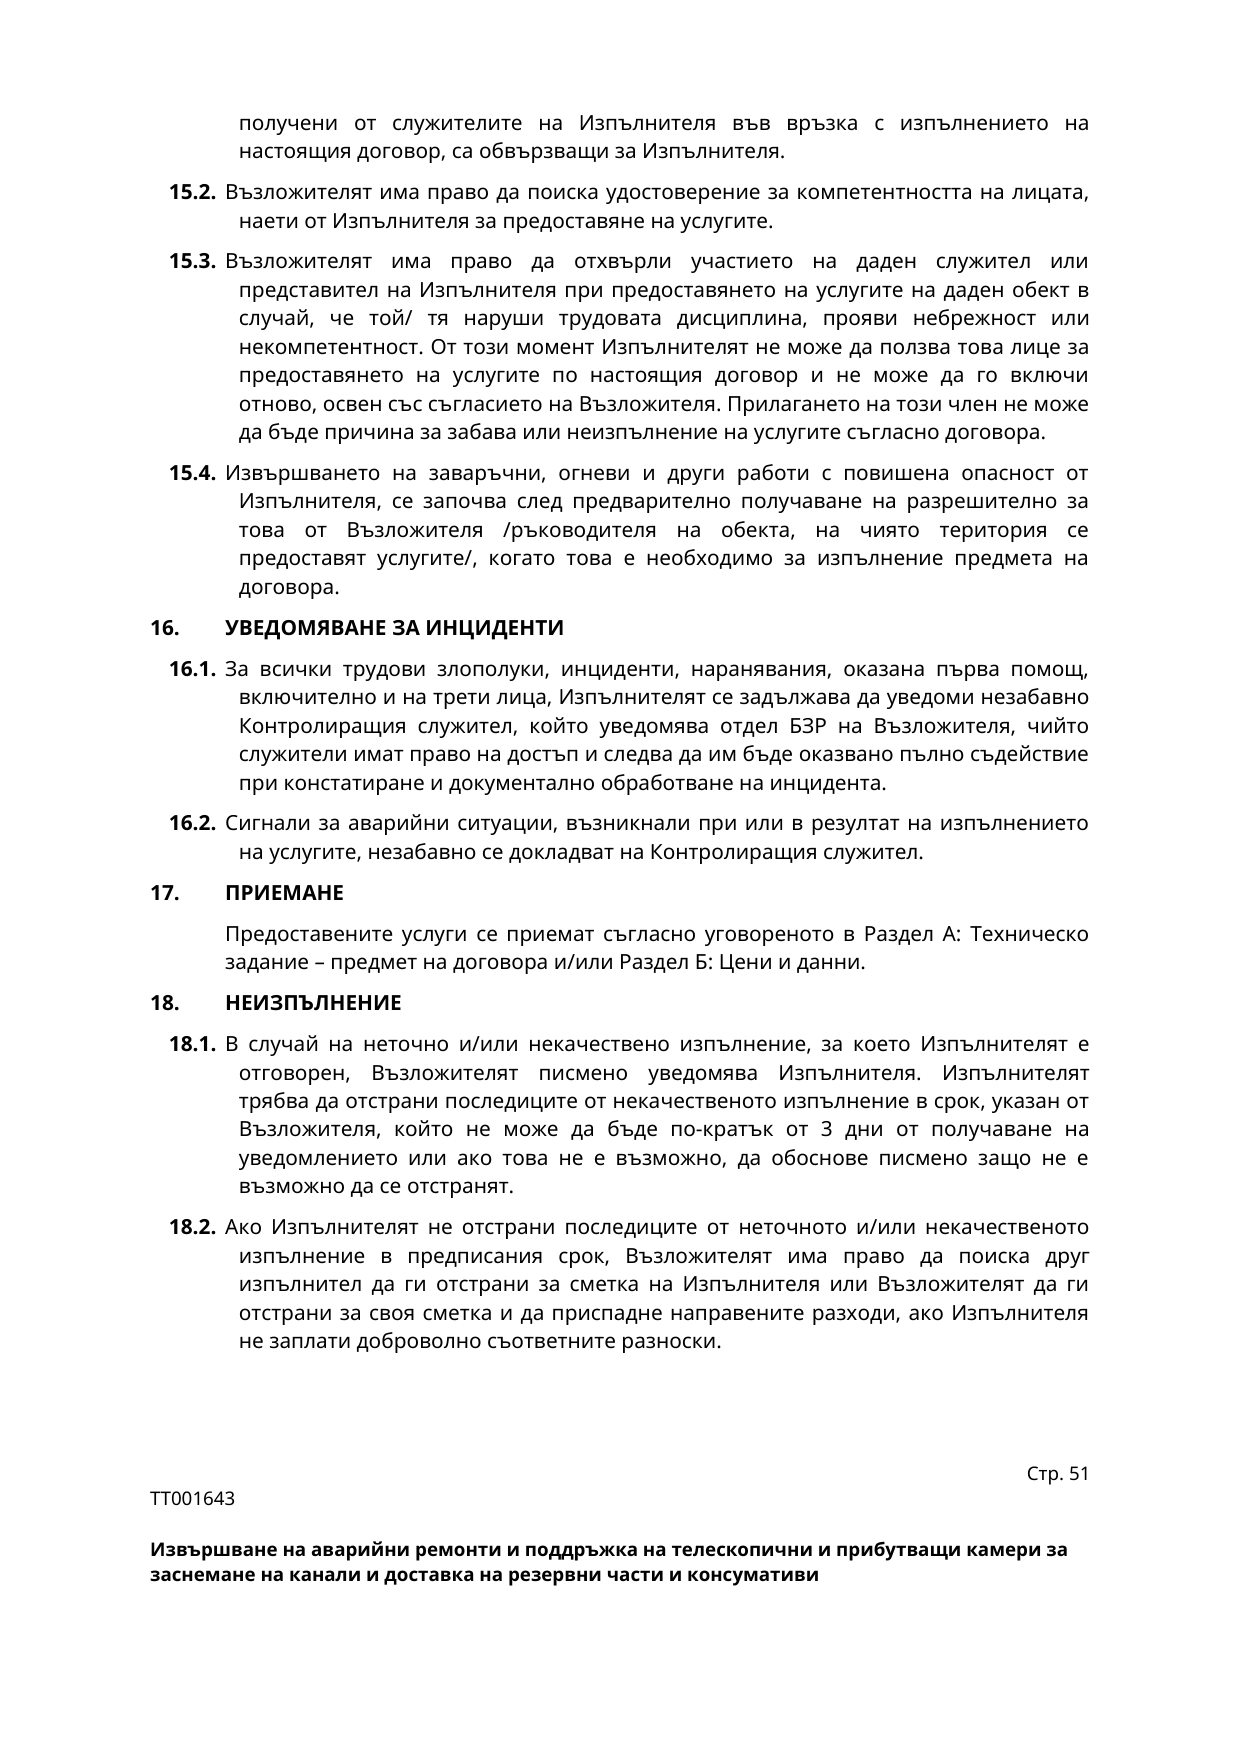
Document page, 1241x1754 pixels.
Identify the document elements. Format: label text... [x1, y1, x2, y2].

list ПРИЕМАНЕ [150, 878, 1090, 906]
list Възложителят има право да отхвърли участието на даден служител или представител на Изпълнителя при предоставянето на услугите на даден обект в случай, че той/ тя наруши трудовата дисциплина, прояви небрежност или некомпетентност. От този момент Изпълнителят не може да ползва това лице за предоставянето на услугите по настоящия договор и не може да го включи отново, освен със съгласието на Възложителя. Прилагането на този член не може да бъде причина за забава или неизпълнение на услугите съгласно договора. [169, 247, 1090, 446]
list Сигнали за аварийни ситуации, възникнали при или в резултат на изпълнението на услугите, незабавно се докладват на Контролиращия служител. [169, 808, 1090, 865]
list НЕИЗПЪЛНЕНИЕ [150, 988, 1090, 1017]
list Възложителят има право да поиска удостоверение за компетентността на лицата, наети от Изпълнителя за предоставяне на услугите. [169, 177, 1090, 234]
list Ако Изпълнителят не отстрани последиците от неточното и/или некачественото изпълнение в предписания срок, Възложителят има право да поиска друг изпълнител да ги отстрани за сметка на Изпълнителя или Възложителят да ги отстрани за своя сметка и да приспадне направените разходи, ако Изпълнителя не заплати доброволно съответните разноски. [169, 1212, 1090, 1354]
list За всички трудови злополуки, инциденти, наранявания, оказана първа помощ, включително и на трети лица, Изпълнителят се задължава да уведоми незабавно Контролиращия служител, който уведомява отдел БЗР на Възложителя, чийто служители имат право на достъп и следва да им бъде оказвано пълно съдействие при констатиране и документално обработване на инцидента. [169, 654, 1090, 796]
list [169, 108, 1090, 165]
list В случай на неточно и/или некачествено изпълнение, за което Изпълнителят е отговорен, Възложителят писмено уведомява Изпълнителя. Изпълнителят трябва да отстрани последиците от некачественото изпълнение в срок, указан от Възложителя, който не може да бъде по-кратък от 3 дни от получаване на уведомлението или ако това не е възможно, да обоснове писмено защо не е възможно да се отстранят. [169, 1029, 1090, 1200]
list Извършването на заваръчни, огневи и други работи с повишена опасност от Изпълнителя, се започва след предварително получаване на разрешително за това от Възложителя /ръководителя на обекта, на чиято територия се предоставят услугите/, когато това е необходимо за изпълнение предмета на договора. [169, 458, 1090, 600]
text Предоставените услуги се приемат съгласно уговореното в Раздел А: Техническо задание – предмет на договора и/или Раздел Б: Цени и данни. [225, 919, 1090, 976]
list УВЕДОМЯВАНЕ ЗА ИНЦИДЕНТИ [150, 613, 1090, 641]
